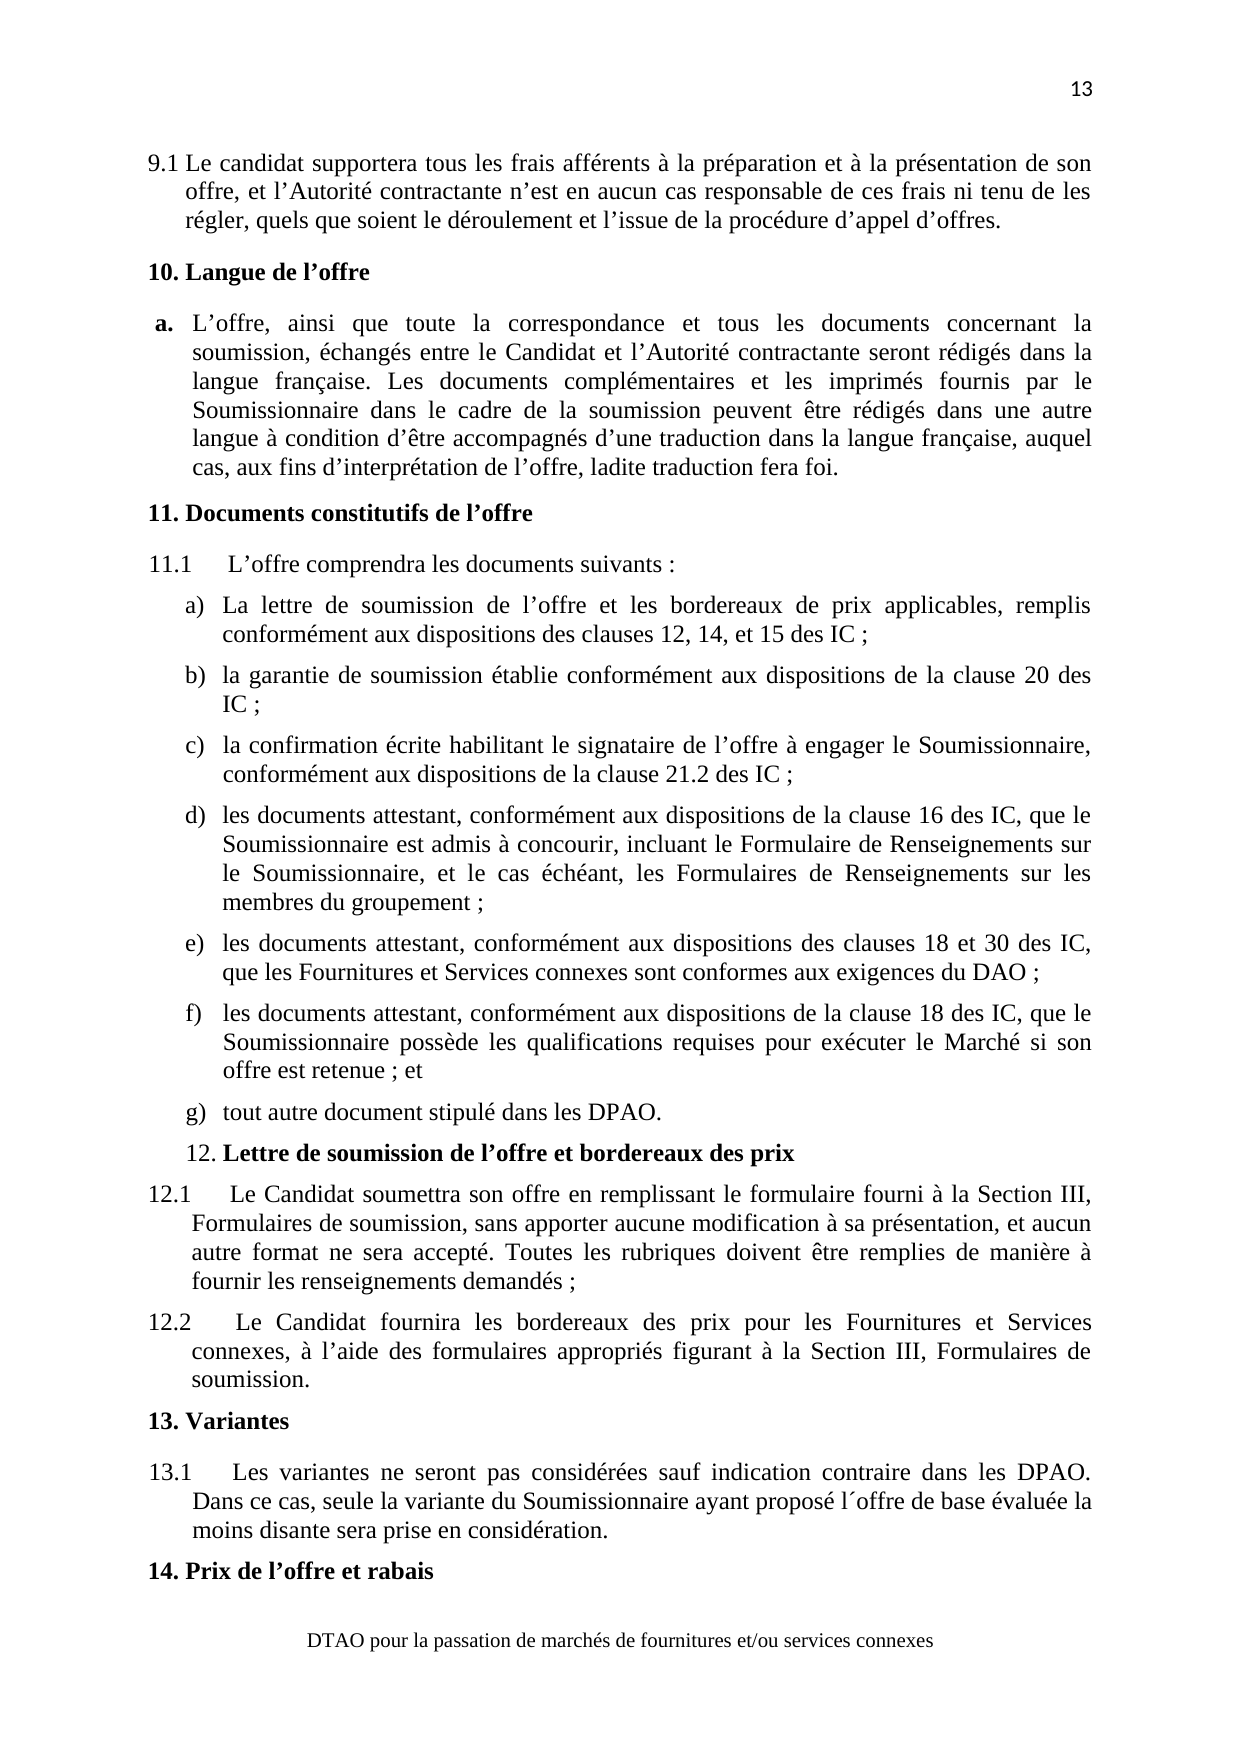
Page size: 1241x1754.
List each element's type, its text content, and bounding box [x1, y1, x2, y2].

list L’offre comprendra les documents suivants : [148, 549, 1093, 578]
text Langue de l’offre [148, 257, 1093, 286]
text Documents constitutifs de l’offre [148, 498, 1093, 526]
list Les variantes ne seront pas considérées sauf indication contraire dans les DPAO. Dans ce cas, seule la variante du Soumissionnaire ayant proposé l´offre de base évaluée la moins disante sera prise en considération. [148, 1457, 1093, 1544]
text Prix de l’offre et rabais [148, 1556, 1093, 1585]
list la garantie de soumission établie conformément aux dispositions de la clause 20 des IC ; [185, 661, 1093, 718]
list La lettre de soumission de l’offre et les bordereaux de prix applicables, remplis conformément aux dispositions des clauses 12, 14, et 15 des IC ; [185, 591, 1093, 648]
list les documents attestant, conformément aux dispositions de la clause 18 des IC, que le Soumissionnaire possède les qualifications requises pour exécuter le Marché si son offre est retenue ; et [185, 998, 1093, 1084]
list Le candidat supportera tous les frais afférents à la préparation et à la présentation de son offre, et l’Autorité contractante n’est en aucun cas responsable de ces frais ni tenu de les régler, quels que soient le déroulement et l’issue de la procédure d’appel d’offres. [148, 148, 1093, 234]
list L’offre, ainsi que toute la correspondance et tous les documents concernant la soumission, échangés entre le Candidat et l’Autorité contractante seront rédigés dans la langue française. Les documents complémentaires et les imprimés fournis par le Soumissionnaire dans le cadre de la soumission peuvent être rédigés dans une autre langue à condition d’être accompagnés d’une traduction dans la langue française, auquel cas, aux fins d’interprétation de l’offre, ladite traduction fera foi. [154, 308, 1093, 481]
list Le Candidat soumettra son offre en remplissant le formulaire fourni à la Section III, Formulaires de soumission, sans apporter aucune modification à sa présentation, et aucun autre format ne sera accepté. Toutes les rubriques doivent être remplies de manière à fournir les renseignements demandés ; [148, 1179, 1093, 1294]
list les documents attestant, conformément aux dispositions des clauses 18 et 30 des IC, que les Fournitures et Services connexes sont conformes aux exigences du DAO ; [185, 928, 1093, 986]
list tout autre document stipulé dans les DPAO. [185, 1097, 1093, 1126]
list les documents attestant, conformément aux dispositions de la clause 16 des IC, que le Soumissionnaire est admis à concourir, incluant le Formulaire de Renseignements sur le Soumissionnaire, et le cas échéant, les Formulaires de Renseignements sur les membres du groupement ; [185, 801, 1093, 916]
text Lettre de soumission de l’offre et bordereaux des prix [185, 1138, 1093, 1167]
list Le Candidat fournira les bordereaux des prix pour les Fournitures et Services connexes, à l’aide des formulaires appropriés figurant à la Section III, Formulaires de soumission. [148, 1307, 1093, 1393]
list la confirmation écrite habilitant le signataire de l’offre à engager le Soumissionnaire, conformément aux dispositions de la clause 21.2 des IC ; [185, 731, 1093, 788]
text Variantes [148, 1406, 1093, 1434]
